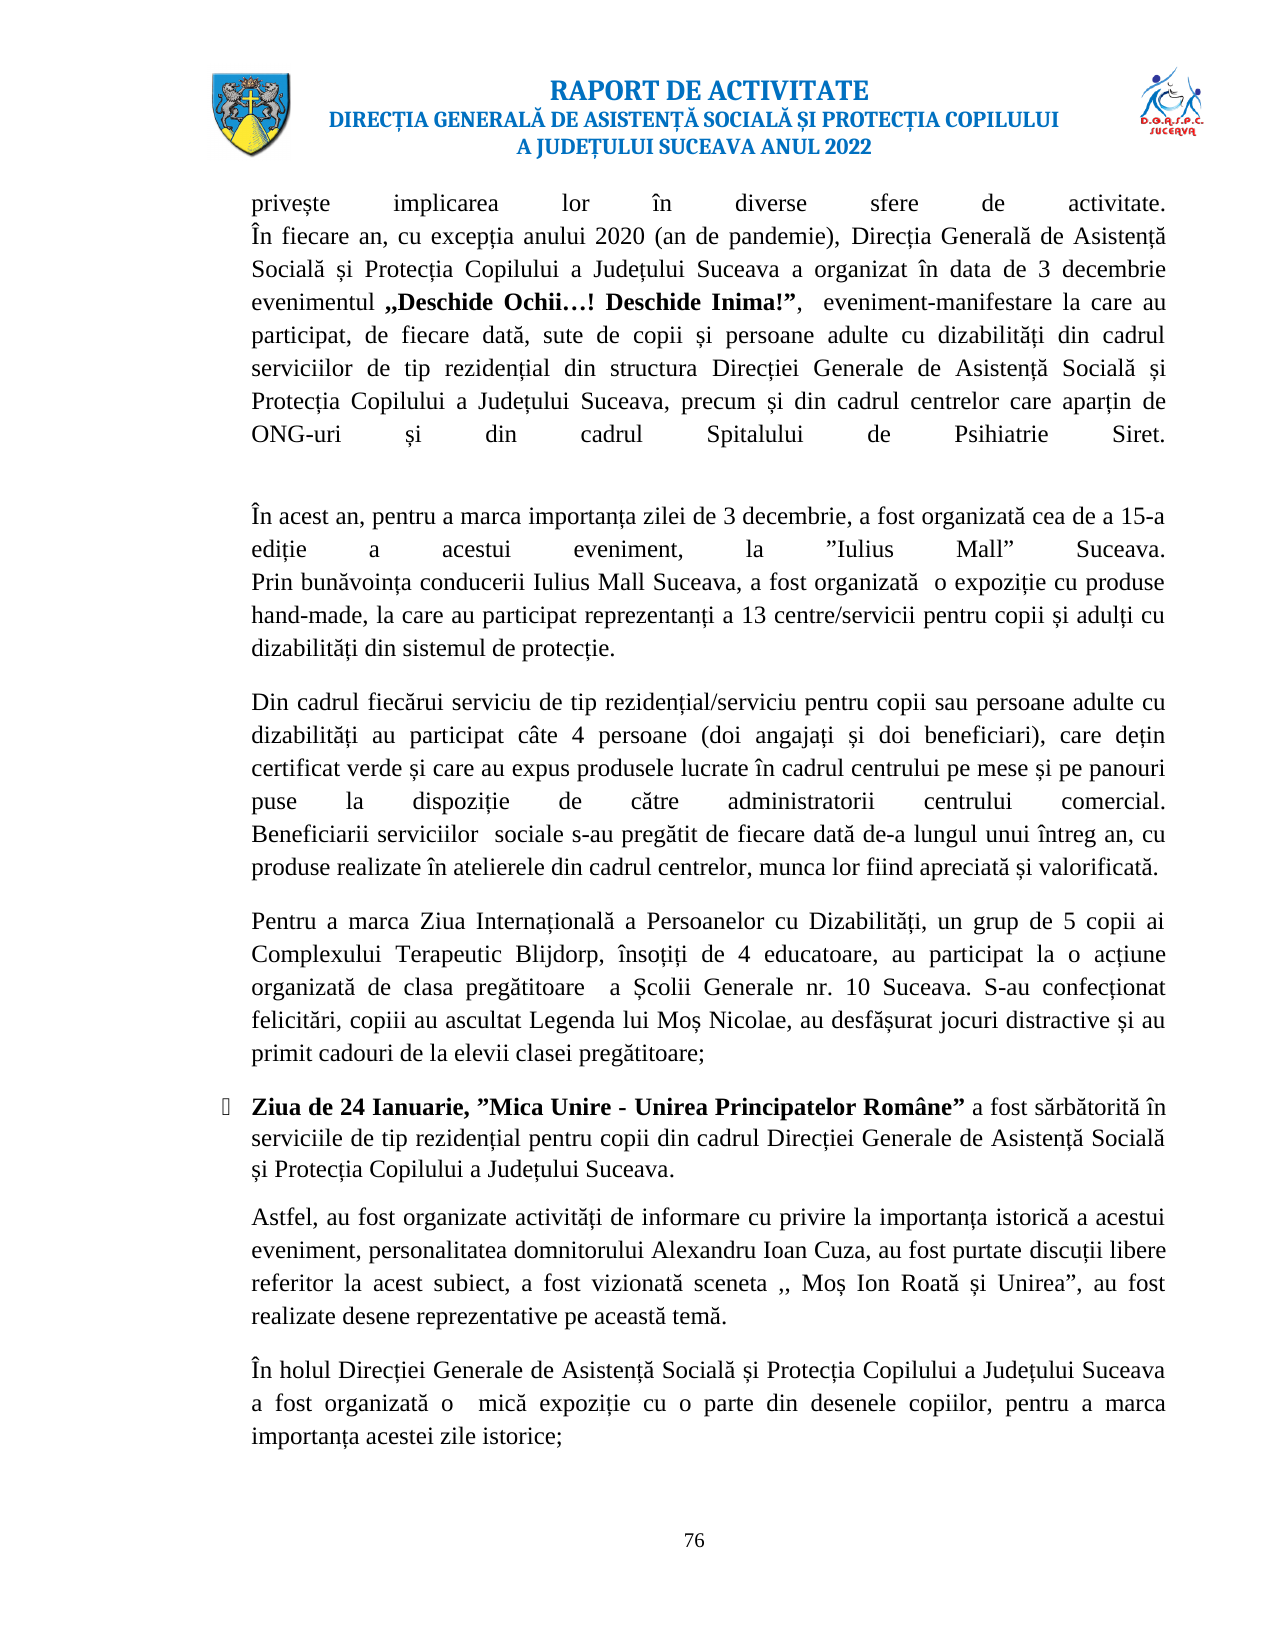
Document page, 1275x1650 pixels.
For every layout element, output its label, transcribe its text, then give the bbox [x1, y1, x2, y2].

list Ziua de 24 Ianuarie, ”Mica Unire - Unirea Principatelor Române” a fost sărbătorită în serviciile de tip rezidențial pentru copii din cadrul Direcției Generale de Asistență Socială și Protecția Copilului a Județului Suceava. [222, 1092, 1167, 1183]
text În acest an, pentru a marca importanța zilei de 3 decembrie, a fost organizată cea de a 15-a ediție a acestui eveniment, la ”Iulius Mall” Suceava. Prin bunăvoința conducerii Iulius Mall Suceava, a fost organizată o expoziție cu produse hand-made, la care au participat reprezentanți a 13 centre/servicii pentru copii și adulți cu dizabilități din sistemul de protecție. [251, 501, 1167, 662]
text Astfel, au fost organizate activități de informare cu privire la importanța istorică a acestui eveniment, personalitatea domnitorului Alexandru Ioan Cuza, au fost purtate discuții libere referitor la acest subiect, a fost vizionată sceneta ,, Moș Ion Roată și Unirea”, au fost realizate desene reprezentative pe această temă. [251, 1202, 1167, 1268]
picture [1132, 63, 1224, 137]
text Astfel, au fost organizate activități de informare cu privire la importanța istorică a acestui eveniment, personalitatea domnitorului Alexandru Ioan Cuza, au fost purtate discuții libere referitor la acest subiect, a fost vizionată sceneta ,, Moș Ion Roată și Unirea”, au fost realizate desene reprezentative pe această temă. [251, 1297, 1167, 1330]
text Din cadrul fiecărui serviciu de tip rezidențial/serviciu pentru copii sau persoane adulte cu dizabilități au participat câte 4 persoane (doi angajați și doi beneficiari), care dețin certificat verde și care au expus produsele lucrate în cadrul centrului pe mese și pe panouri puse la dispoziție de către administratorii centrului comercial. Beneficiarii serviciilor sociale s-au pregătit de fiecare dată de-a lungul unui întreg an, cu produse realizate în atelierele din cadrul centrelor, munca lor fiind apreciată și valorificată. [251, 687, 1167, 881]
text Pentru a marca Ziua Internațională a Persoanelor cu Dizabilități, un grup de 5 copii ai Complexului Terapeutic Blijdorp, însoțiți de 4 educatoare, au participat la o acțiune organizată de clasa pregătitoare a Școlii Generale nr. 10 Suceava. S-au confecționat felicitări, copiii au ascultat Legenda lui Moș Nicolae, au desfășurat jocuri distractive și au primit cadouri de la elevii clasei pregătitoare; [251, 906, 1167, 1067]
picture [206, 63, 291, 161]
text În holul Direcției Generale de Asistență Socială și Protecția Copilului a Județului Suceava a fost organizată o mică expoziție cu o parte din desenele copiilor, pentru a marca importanța acestei zile istorice; [251, 1355, 1167, 1449]
